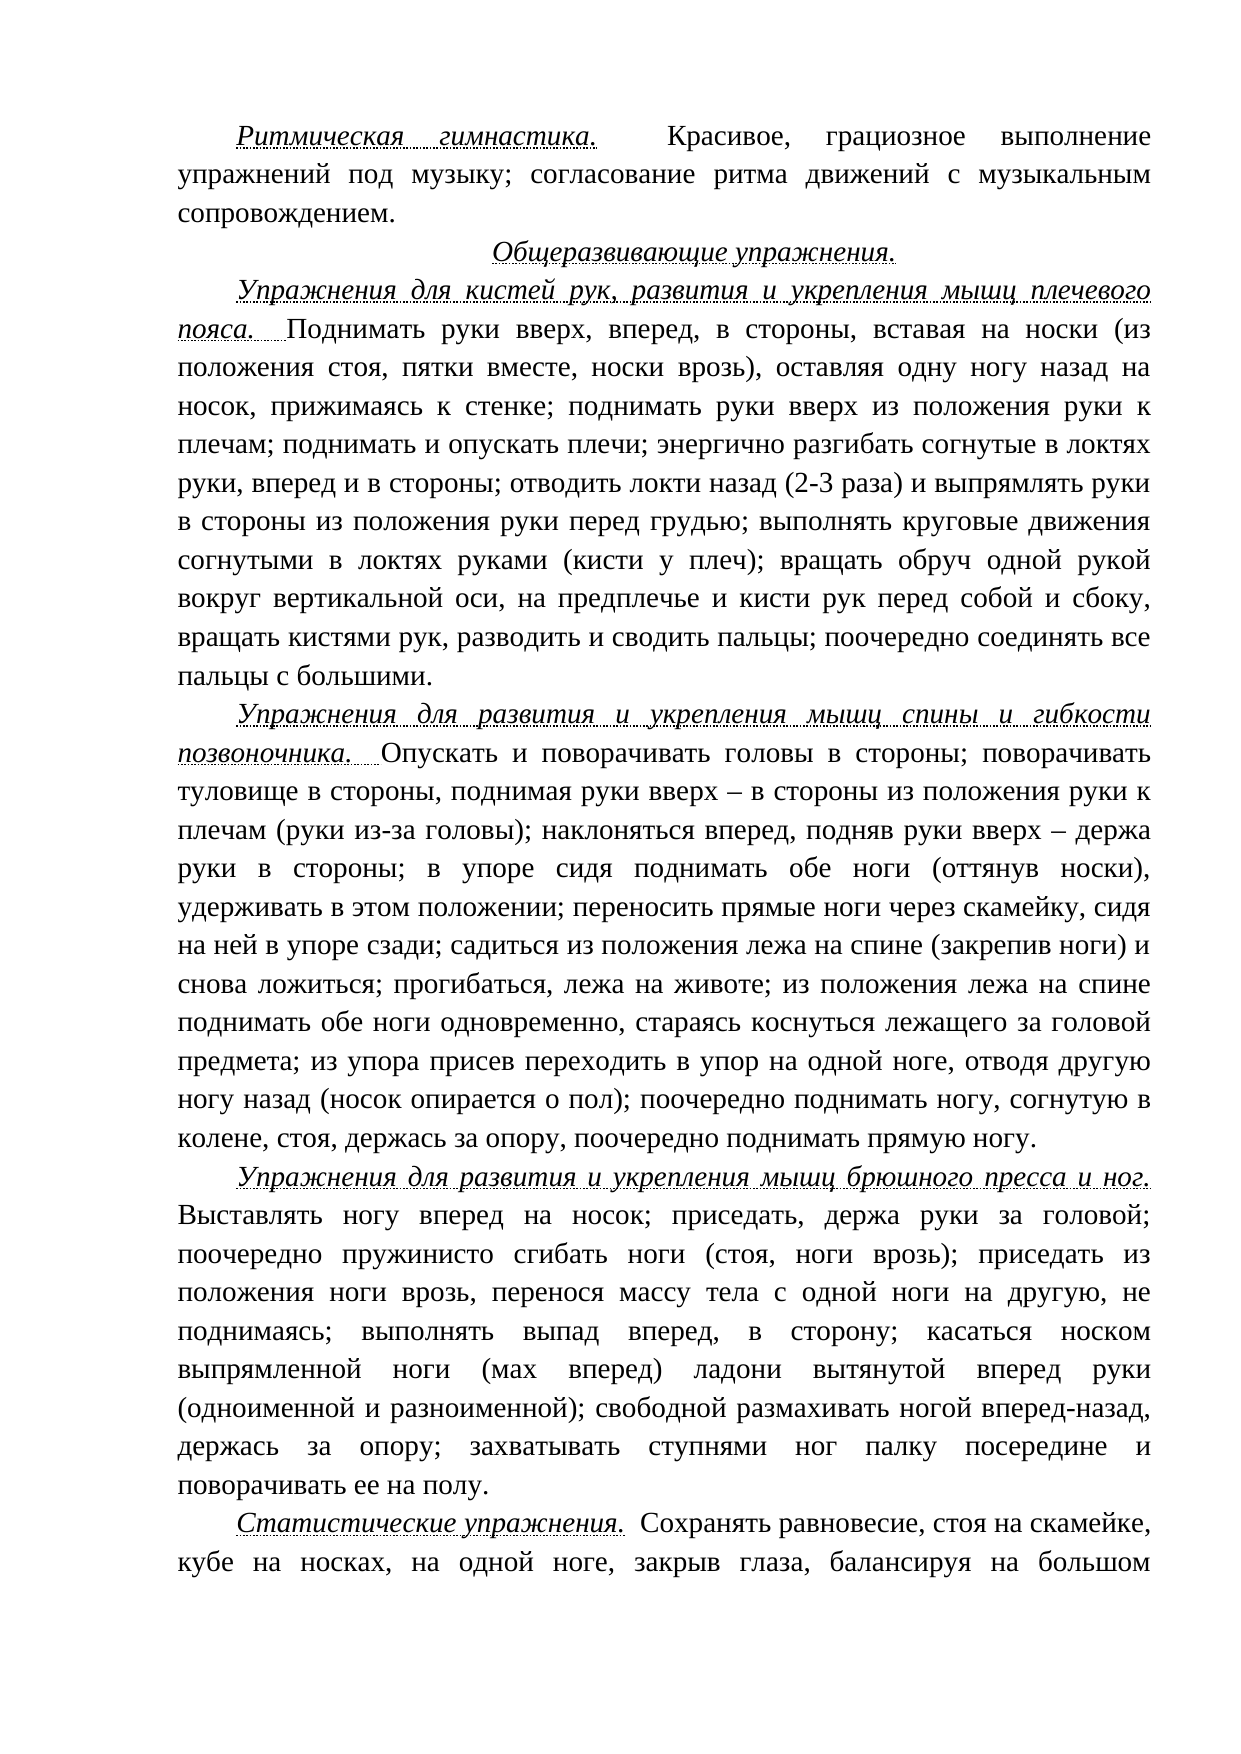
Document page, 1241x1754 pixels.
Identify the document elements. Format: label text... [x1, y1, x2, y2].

list Упражнения для кистей рук, развития и укрепления мышц плечевого пояса. Поднимать руки вверх, вперед, в стороны, вставая на носки (из положения стоя, пятки вместе, носки врозь), оставляя одну ногу назад на носок, прижимаясь к стенке; поднимать руки вверх из положения руки к плечам; поднимать и опускать плечи; энергично разгибать согнутые в локтях руки, вперед и в стороны; отводить локти назад (2-3 раза) и выпрямлять руки в стороны из положения руки перед грудью; выполнять круговые движения согнутыми в локтях руками (кисти у плеч); вращать обруч одной рукой вокруг вертикальной оси, на предплечье и кисти рук перед собой и сбоку, вращать кистями рук, разводить и сводить пальцы; поочередно соединять все пальцы с большими. [177, 272, 1152, 691]
list Упражнения для развития и укрепления мышц брюшного пресса и ног. Выставлять ногу вперед на носок; приседать, держа руки за головой; поочередно пружинисто сгибать ноги (стоя, ноги врозь); приседать из положения ноги врозь, перенося массу тела с одной ноги на другую, не поднимаясь; выполнять выпад вперед, в сторону; касаться носком выпрямленной ноги (мах вперед) ладони вытянутой вперед руки (одноименной и разноименной); свободной размахивать ногой вперед-назад, держась за опору; захватывать ступнями ног палку посередине и поворачивать ее на полу. [177, 1159, 1152, 1501]
list Упражнения для развития и укрепления мышц спины и гибкости позвоночника. Опускать и поворачивать головы в стороны; поворачивать туловище в стороны, поднимая руки вверх – в стороны из положения руки к плечам (руки из-за головы); наклоняться вперед, подняв руки вверх – держа руки в стороны; в упоре сидя поднимать обе ноги (оттянув носки), удерживать в этом положении; переносить прямые ноги через скамейку, сидя на ней в упоре сзади; садиться из положения лежа на спине (закрепив ноги) и снова ложиться; прогибаться, лежа на животе; из положения лежа на спине поднимать обе ноги одновременно, стараясь коснуться лежащего за головой предмета; из упора присев переходить в упор на одной ноге, отводя другую ногу назад (носок опирается о пол); поочередно поднимать ногу, согнутую в колене, стоя, держась за опору, поочередно поднимать прямую ногу. [177, 696, 1152, 1154]
list Общеразвивающие упражнения. [177, 234, 1152, 267]
list Ритмическая гимнастика. Красивое, грациозное выполнение упражнений под музыку; согласование ритма движений с музыкальным сопровождением. [177, 118, 1152, 229]
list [177, 1506, 1152, 1578]
